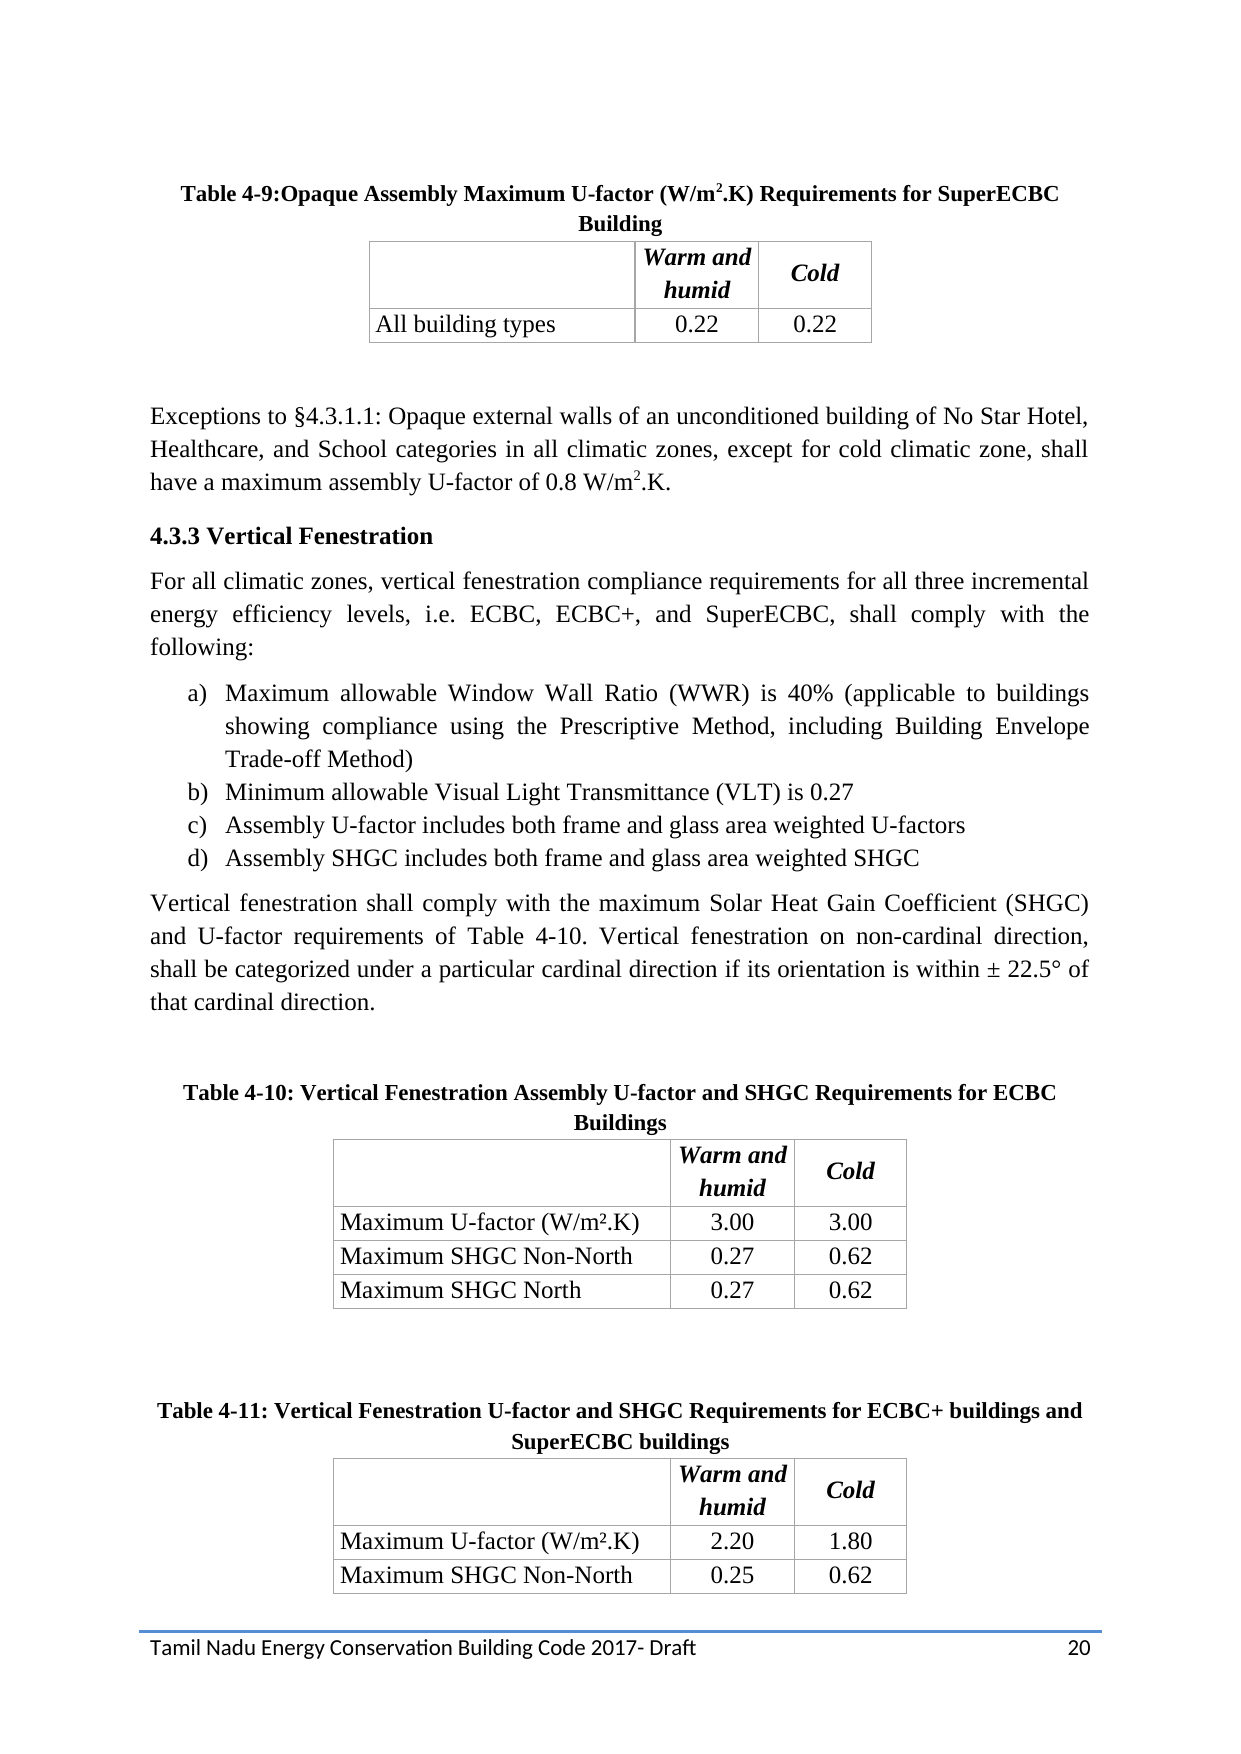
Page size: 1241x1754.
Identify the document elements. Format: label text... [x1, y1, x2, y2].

text Table 4-11: Vertical Fenestration U-factor and SHGC Requirements for ECBC+ buildings and SuperECBC buildings [150, 1397, 1090, 1454]
table_cell All building types [370, 309, 634, 342]
table_header Cold [795, 1459, 906, 1525]
text Table 4-9:Opaque Assembly Maximum U-factor (W/m2.K) Requirements for SuperECBC Building [150, 180, 1090, 237]
table_cell 2.20 [671, 1526, 794, 1559]
table_header Cold [795, 1140, 906, 1206]
list Assembly SHGC includes both frame and glass area weighted SHGC [187, 843, 1090, 872]
text Table 4-10: Vertical Fenestration Assembly U-factor and SHGC Requirements for ECBC Buildings [150, 1078, 1090, 1135]
table_header Cold [759, 242, 871, 308]
table_header Warm and humid [636, 242, 758, 308]
table_cell 3.00 [671, 1207, 794, 1240]
table_cell 0.27 [671, 1241, 794, 1274]
table_cell 1.80 [795, 1526, 906, 1559]
table_cell 0.27 [671, 1275, 794, 1308]
table_cell 0.22 [636, 309, 758, 342]
list Minimum allowable Visual Light Transmittance (VLT) is 0.27 [187, 777, 1090, 806]
table_cell Maximum SHGC North [334, 1275, 670, 1308]
table_header Warm and humid [671, 1140, 794, 1206]
table_header [370, 242, 634, 308]
table_cell 0.62 [795, 1560, 906, 1593]
table_cell Maximum U-factor (W/m².K) [334, 1526, 670, 1559]
table_cell Maximum U-factor (W/m².K) [334, 1207, 670, 1240]
text For all climatic zones, vertical fenestration compliance requirements for all three incremental energy efficiency levels, i.e. ECBC, ECBC+, and SuperECBC, shall comply with the following: [150, 566, 1090, 661]
subtitle 4.3.3 Vertical Fenestration [150, 521, 1090, 549]
table_cell Maximum SHGC Non-North [334, 1560, 670, 1593]
text Exceptions to §4.3.1.1: Opaque external walls of an unconditioned building of No Star Hotel, Healthcare, and School categories in all climatic zones, except for cold climatic zone, shall have a maximum assembly U-factor of 0.8 W/m2.K. [150, 401, 1090, 496]
table_cell 0.25 [671, 1560, 794, 1593]
table_cell 0.62 [795, 1275, 906, 1308]
table_cell 3.00 [795, 1207, 906, 1240]
table_header [334, 1140, 670, 1206]
text Vertical fenestration shall comply with the maximum Solar Heat Gain Coefficient (SHGC) and U-factor requirements of Table 4-10. Vertical fenestration on non-cardinal direction, shall be categorized under a particular cardinal direction if its orientation is within ± 22.5° of that cardinal direction. [150, 888, 1090, 1016]
table_cell Maximum SHGC Non-North [334, 1241, 670, 1274]
table_header Warm and humid [671, 1459, 794, 1525]
table_cell 0.22 [759, 309, 871, 342]
list Maximum allowable Window Wall Ratio (WWR) is 40% (applicable to buildings showing compliance using the Prescriptive Method, including Building Envelope Trade-off Method) [187, 678, 1090, 773]
list Assembly U-factor includes both frame and glass area weighted U-factors [187, 810, 1090, 839]
table_header [334, 1459, 670, 1525]
table_cell 0.62 [795, 1241, 906, 1274]
